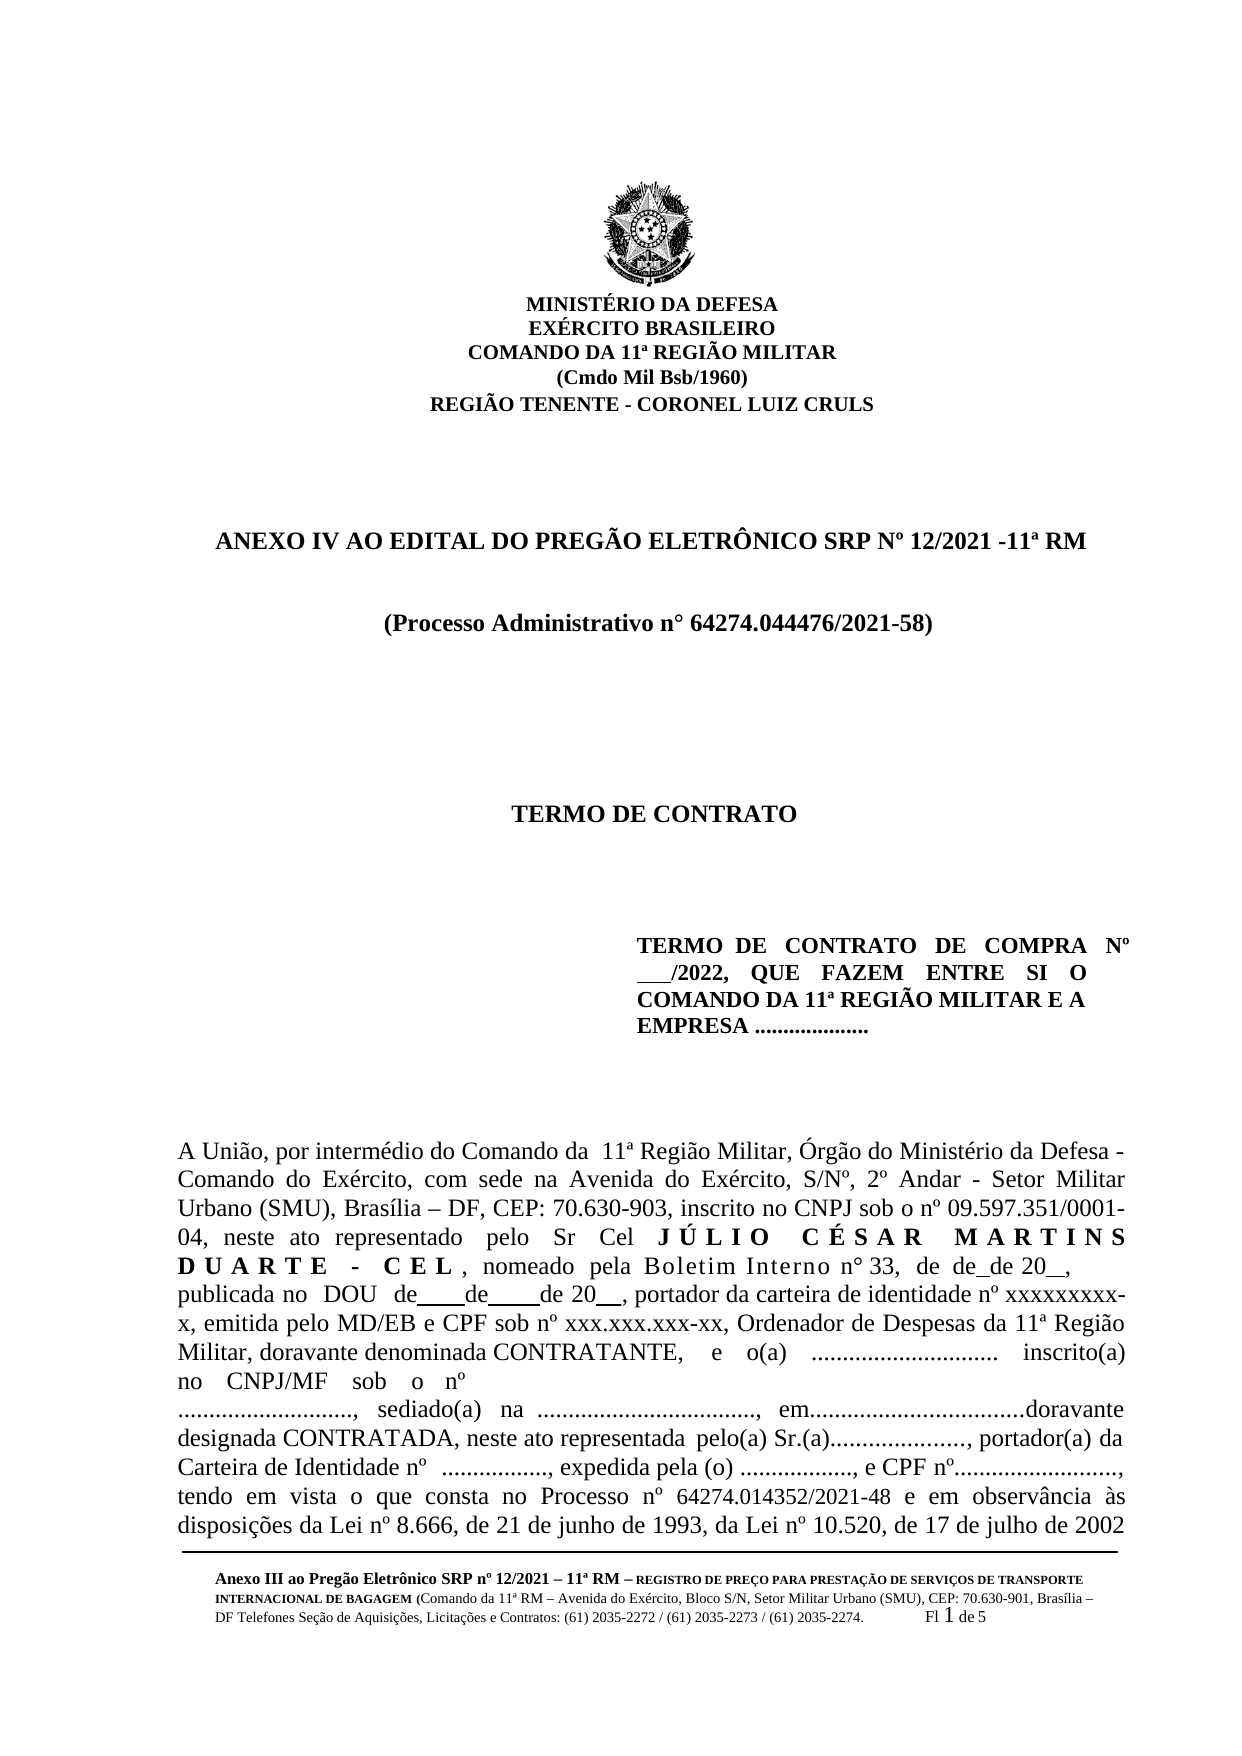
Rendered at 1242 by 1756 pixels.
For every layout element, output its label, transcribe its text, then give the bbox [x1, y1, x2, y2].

text COMANDO DA 11ª REGIÃO MILITAR [164, 340, 1139, 364]
text TERMO DE CONTRATO DE COMPRA Nº [637, 933, 1150, 959]
subtitle TERMO DE CONTRATO [164, 799, 1138, 828]
text (Cmdo Mil Bsb/1960) [504, 364, 800, 390]
picture [603, 181, 695, 287]
text A União, por intermédio do Comando da 11ª Região Militar, Órgão do Ministério da Defesa - Comando do Exército, com sede na Avenida do Exército, S/Nº, 2º Andar - Setor Militar Urbano (SMU), Brasília – DF, CEP: 70.630-903, inscrito no CNPJ sob o nº 09.597.351/0001-04, neste ato representado pelo Sr Cel JÚLIO CÉSAR MARTINS DUARTE - CEL, nomeado pela Boletim Interno n° 33, de de de 20 , publicada no DOU de de de 20 , portador da carteira de identidade nº xxxxxxxxx-x, emitida pelo MD/EB e CPF sob nº xxx.xxx.xxx-xx, Ordenador de Despesas da 11ª Região Militar, doravante denominada CONTRATANTE, e o(a) .............................. inscrito(a) no CNPJ/MF sob o nº [177, 1136, 1126, 1394]
text ............................, sediado(a) na ..................................., em doravante [177, 1394, 1150, 1423]
text MINISTÉRIO DA DEFESA EXÉRCITO BRASILEIRO [504, 292, 799, 340]
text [177, 1481, 1126, 1538]
text (Processo Administrativo n° 64274.044476/2021-58) [164, 608, 1152, 636]
text /2022, QUE FAZEM ENTRE SI O COMANDO DA 11ª REGIÃO MILITAR E A EMPRESA .................... [637, 959, 1138, 1038]
text Carteira de Identidade nº ................., expedida pela (o) .................., e CPF nº , [177, 1452, 1150, 1481]
subtitle ANEXO IV AO EDITAL DO PREGÃO ELETRÔNICO SRP Nº 12/2021 -11ª RM [164, 526, 1138, 555]
text REGIÃO TENENTE - CORONEL LUIZ CRULS [164, 390, 1139, 416]
text designada CONTRATADA, neste ato representada pelo(a) Sr.(a) , portador(a) da [177, 1423, 1150, 1452]
